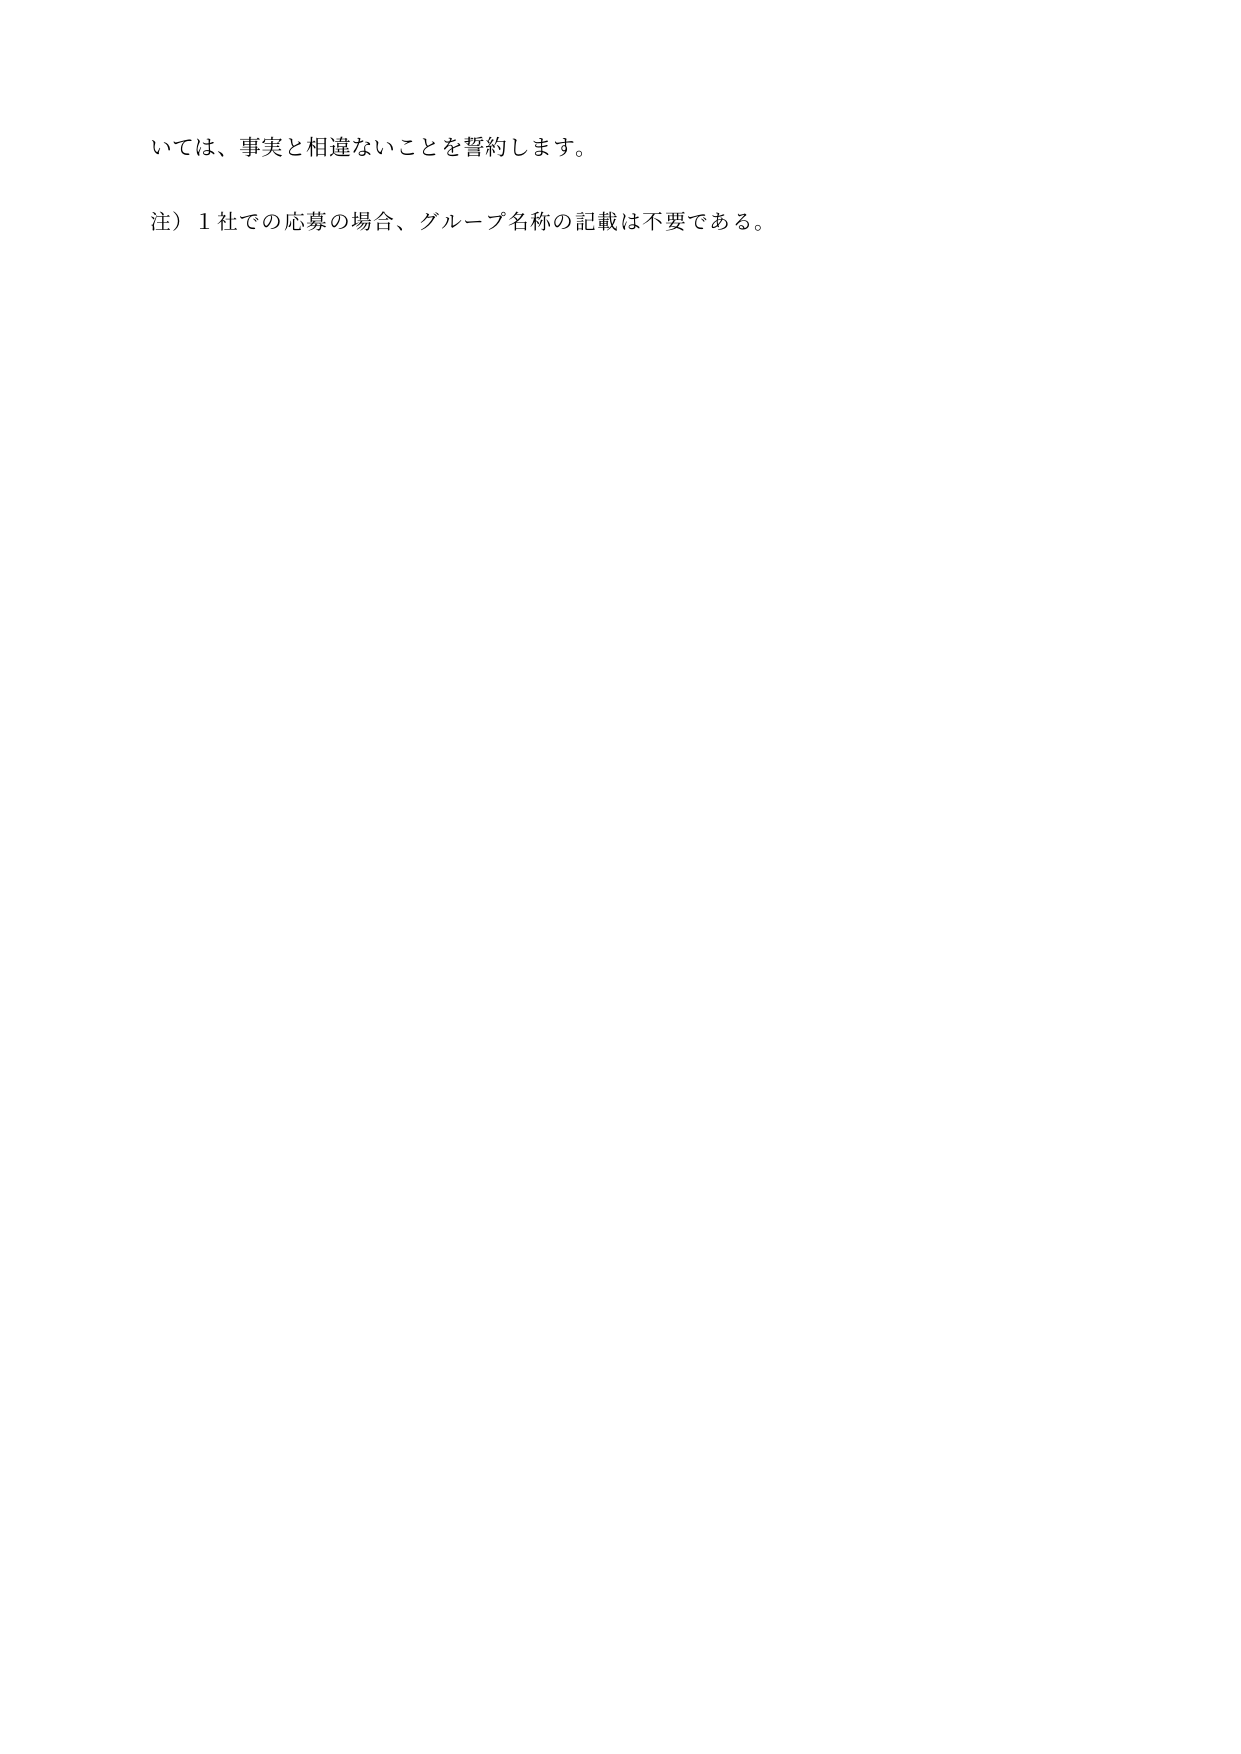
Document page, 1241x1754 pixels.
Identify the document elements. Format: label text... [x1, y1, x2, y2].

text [150, 127, 1090, 164]
text 注）１社での応募の場合、グループ名称の記載は不要である。 [150, 202, 1090, 239]
